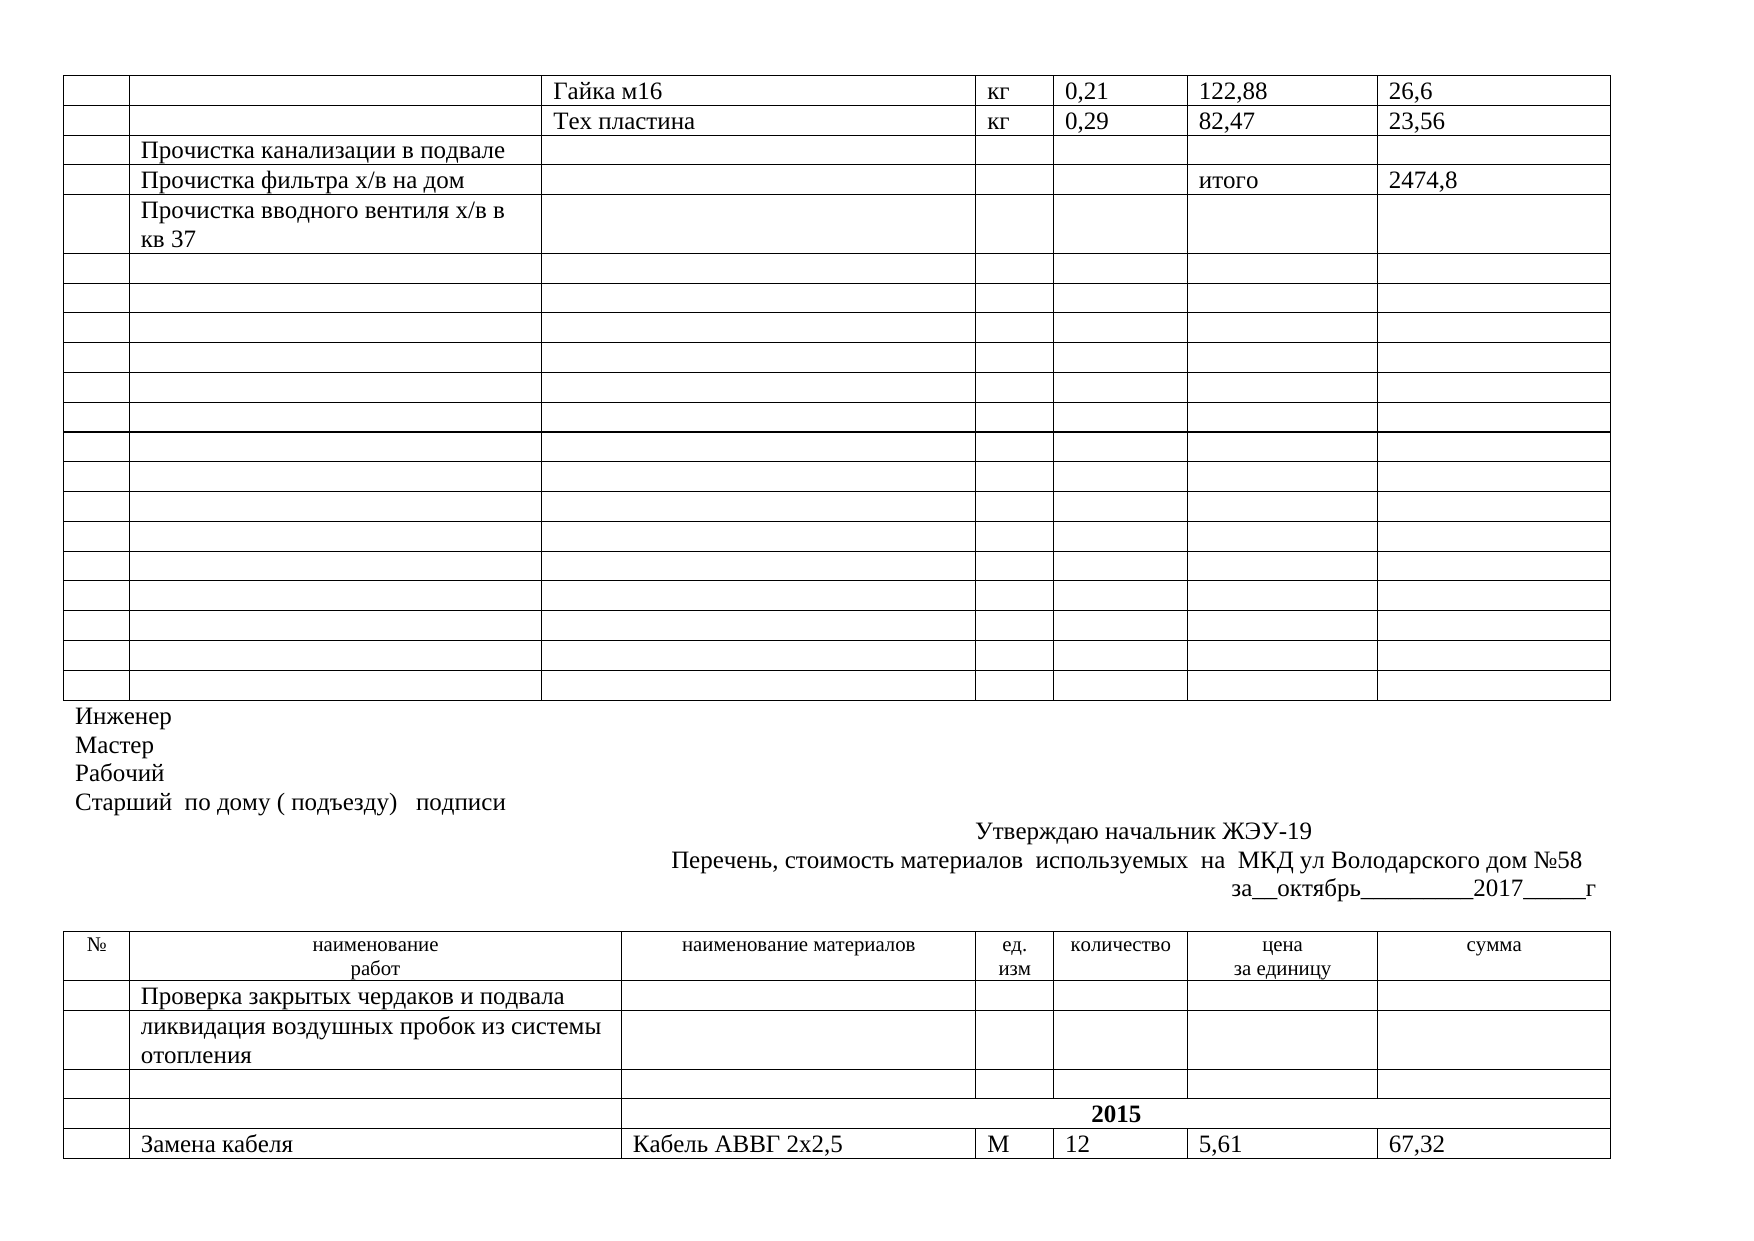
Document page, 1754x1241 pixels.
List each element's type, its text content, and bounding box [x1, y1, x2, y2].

table_cell [1378, 433, 1610, 461]
table_cell кг [976, 76, 1053, 105]
table_cell ликвидация воздушных пробок из системы отопления [130, 1011, 621, 1068]
table_cell [976, 403, 1053, 431]
table_cell [64, 581, 129, 610]
table_cell [542, 433, 975, 461]
table_cell [1378, 462, 1610, 491]
table_cell [542, 641, 975, 670]
table_cell [1054, 1011, 1187, 1068]
table_cell [130, 373, 541, 402]
table_cell [542, 254, 975, 282]
table_cell кг [976, 106, 1053, 134]
table_cell [130, 284, 541, 312]
table_cell [64, 136, 129, 164]
table_cell [1378, 403, 1610, 431]
table_cell [1054, 492, 1187, 521]
table_cell [1378, 373, 1610, 402]
table_cell [1054, 522, 1187, 551]
table_cell [542, 343, 975, 372]
table_cell [622, 1070, 975, 1098]
table_header наименование работ [130, 932, 621, 980]
table_cell [1188, 373, 1377, 402]
table_header ед. изм [976, 932, 1053, 980]
table_cell [130, 433, 541, 461]
table_cell [542, 313, 975, 342]
table_cell [1054, 136, 1187, 164]
table_cell [1378, 981, 1610, 1010]
table_cell [1188, 343, 1377, 372]
table_header сумма [1378, 932, 1610, 980]
text Старший по дому ( подъезду) подписи [75, 787, 1679, 816]
table_cell [976, 284, 1053, 312]
table_header № [64, 932, 129, 980]
table_cell [1054, 641, 1187, 670]
table_cell [1054, 165, 1187, 194]
table_cell [1378, 1070, 1610, 1098]
table_cell итого [1188, 165, 1377, 194]
table_cell [1054, 373, 1187, 402]
text Утверждаю начальник ЖЭУ-19 [75, 816, 1679, 845]
table_cell [976, 522, 1053, 551]
table_cell [130, 611, 541, 640]
table_cell [976, 552, 1053, 580]
table_cell [1054, 552, 1187, 580]
text за__октябрь_________2017_____г [75, 873, 1679, 902]
table_cell [130, 492, 541, 521]
table_cell [1188, 254, 1377, 282]
table_cell [130, 581, 541, 610]
table_cell [1378, 195, 1610, 253]
table_cell [64, 671, 129, 700]
table_cell [64, 373, 129, 402]
table_cell [1188, 611, 1377, 640]
table_cell [1188, 981, 1377, 1010]
table_cell [1188, 433, 1377, 461]
table_cell [1378, 611, 1610, 640]
table_cell [542, 611, 975, 640]
table_cell [64, 641, 129, 670]
table_cell 2015 [622, 1099, 1610, 1128]
table_cell [976, 136, 1053, 164]
table_cell [542, 522, 975, 551]
table_cell [1378, 492, 1610, 521]
table_cell [1188, 284, 1377, 312]
table_cell [976, 373, 1053, 402]
table_cell 0,29 [1054, 106, 1187, 134]
table_cell [542, 284, 975, 312]
table_cell [976, 343, 1053, 372]
text Инженер [75, 701, 1679, 730]
table_cell [1054, 284, 1187, 312]
table_cell М [976, 1129, 1053, 1158]
table_cell [542, 165, 975, 194]
table_cell 2474,8 [1378, 165, 1610, 194]
table_cell 12 [1054, 1129, 1187, 1158]
table_cell [1378, 552, 1610, 580]
table_cell [1188, 403, 1377, 431]
table_cell [1188, 136, 1377, 164]
table_cell 67,32 [1378, 1129, 1610, 1158]
table_cell Кабель АВВГ 2х2,5 [622, 1129, 975, 1158]
table_cell [1378, 313, 1610, 342]
table_cell Прочистка канализации в подвале [130, 136, 541, 164]
table_header количество [1054, 932, 1187, 980]
table_cell [64, 1011, 129, 1068]
table_cell Прочистка вводного вентиля х/в в кв 37 [130, 195, 541, 253]
table_cell [976, 611, 1053, 640]
table_cell [64, 1129, 129, 1158]
table_cell [542, 552, 975, 580]
table_cell [976, 254, 1053, 282]
table_cell [130, 641, 541, 670]
table_cell [64, 433, 129, 461]
table_cell [1054, 581, 1187, 610]
table_cell [130, 1099, 621, 1128]
table_cell [1188, 522, 1377, 551]
table_cell [542, 462, 975, 491]
table_cell [1188, 581, 1377, 610]
table_cell [976, 433, 1053, 461]
table_cell [1054, 433, 1187, 461]
table_cell [130, 671, 541, 700]
table_cell [1188, 641, 1377, 670]
table_cell [130, 1070, 621, 1098]
table_cell [64, 254, 129, 282]
text Перечень, стоимость материалов используемых на МКД ул Володарского дом №58 [75, 845, 1679, 873]
table_cell [64, 1070, 129, 1098]
table_cell [130, 254, 541, 282]
table_cell [64, 195, 129, 253]
table_cell [1054, 611, 1187, 640]
table_cell [64, 76, 129, 105]
text Рабочий [75, 758, 1679, 787]
table_cell [1188, 1011, 1377, 1068]
table_cell [976, 313, 1053, 342]
table_cell [130, 552, 541, 580]
table_cell [542, 492, 975, 521]
table_cell [1054, 313, 1187, 342]
table_cell [1378, 1011, 1610, 1068]
table_cell [976, 462, 1053, 491]
table_cell [130, 76, 541, 105]
table_cell [64, 343, 129, 372]
table_cell [976, 492, 1053, 521]
table_cell [976, 1011, 1053, 1068]
table_cell [130, 343, 541, 372]
table_cell [64, 462, 129, 491]
table_cell [64, 981, 129, 1010]
table_cell [1378, 641, 1610, 670]
table_cell [1378, 343, 1610, 372]
table_cell [542, 581, 975, 610]
table_cell Тех пластина [542, 106, 975, 134]
table_cell [1054, 343, 1187, 372]
table_cell [976, 641, 1053, 670]
table_cell [1188, 552, 1377, 580]
table_cell [64, 403, 129, 431]
table_cell [130, 403, 541, 431]
table_cell [542, 136, 975, 164]
table_cell [130, 522, 541, 551]
table_header наименование материалов [622, 932, 975, 980]
table_cell [542, 403, 975, 431]
table_cell [542, 671, 975, 700]
table_cell [64, 313, 129, 342]
table_cell [1378, 284, 1610, 312]
table_cell [1054, 462, 1187, 491]
table_cell [64, 1099, 129, 1128]
table_cell 26,6 [1378, 76, 1610, 105]
table_cell [1054, 254, 1187, 282]
table_cell [1188, 195, 1377, 253]
table_cell [1054, 1070, 1187, 1098]
table_cell [622, 1011, 975, 1068]
table_cell [1054, 195, 1187, 253]
table_cell [130, 462, 541, 491]
table_cell Гайка м16 [542, 76, 975, 105]
table_header цена за единицу [1188, 932, 1377, 980]
table_cell Замена кабеля [130, 1129, 621, 1158]
table_cell [64, 165, 129, 194]
table_cell [542, 195, 975, 253]
table_cell [1188, 492, 1377, 521]
table_cell [976, 1070, 1053, 1098]
text Мастер [75, 730, 1679, 758]
table_cell [1054, 403, 1187, 431]
table_cell [1188, 1070, 1377, 1098]
table_cell [1188, 462, 1377, 491]
table_cell [1054, 981, 1187, 1010]
table_cell [976, 195, 1053, 253]
table_cell [130, 106, 541, 134]
table_cell [976, 165, 1053, 194]
table_cell [64, 552, 129, 580]
table_cell 82,47 [1188, 106, 1377, 134]
table_cell [1378, 254, 1610, 282]
table_cell [976, 981, 1053, 1010]
table_cell [64, 522, 129, 551]
table_cell [1188, 671, 1377, 700]
table_cell [1054, 671, 1187, 700]
table_cell 122,88 [1188, 76, 1377, 105]
table_cell [64, 611, 129, 640]
table_cell [1378, 522, 1610, 551]
table_cell [130, 313, 541, 342]
table_cell [64, 106, 129, 134]
table_cell Проверка закрытых чердаков и подвала [130, 981, 621, 1010]
table_cell Прочистка фильтра х/в на дом [130, 165, 541, 194]
table_cell 5,61 [1188, 1129, 1377, 1158]
table_cell [976, 581, 1053, 610]
table_cell [622, 981, 975, 1010]
table_cell [1378, 136, 1610, 164]
table_cell [1378, 671, 1610, 700]
table_cell [64, 492, 129, 521]
table_cell [542, 373, 975, 402]
table_cell 0,21 [1054, 76, 1187, 105]
table_cell [976, 671, 1053, 700]
table_cell [1378, 581, 1610, 610]
table_cell [64, 284, 129, 312]
table_cell 23,56 [1378, 106, 1610, 134]
table_cell [1188, 313, 1377, 342]
